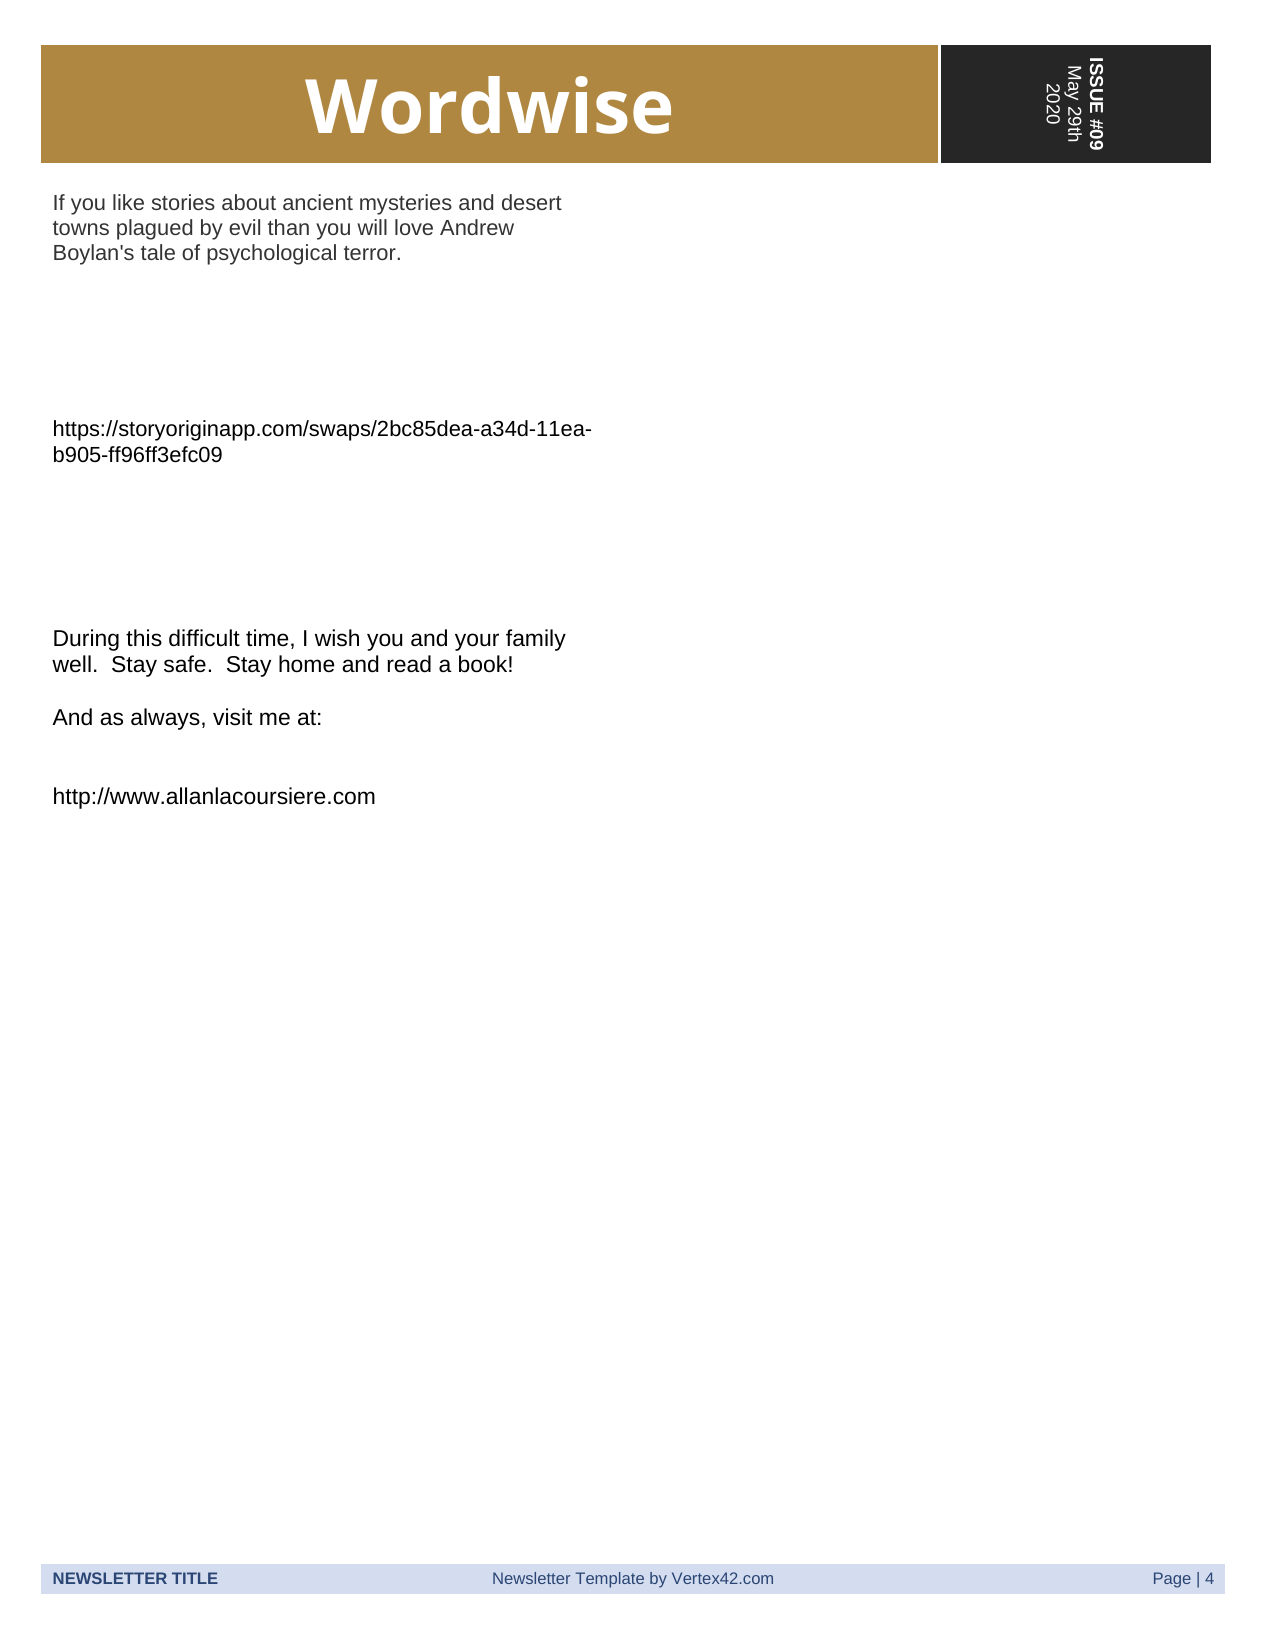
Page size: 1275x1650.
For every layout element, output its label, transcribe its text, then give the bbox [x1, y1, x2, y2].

text http://www.allanlacoursiere.com [52, 783, 600, 809]
text https://storyoriginapp.com/swaps/2bc85dea-a34d-11ea-b905-ff96ff3efc09 [223, 416, 600, 467]
text During this difficult time, I wish you and your family well. Stay safe. Stay home and read a book! [52, 625, 600, 678]
text And as always, visit me at: [52, 704, 600, 730]
